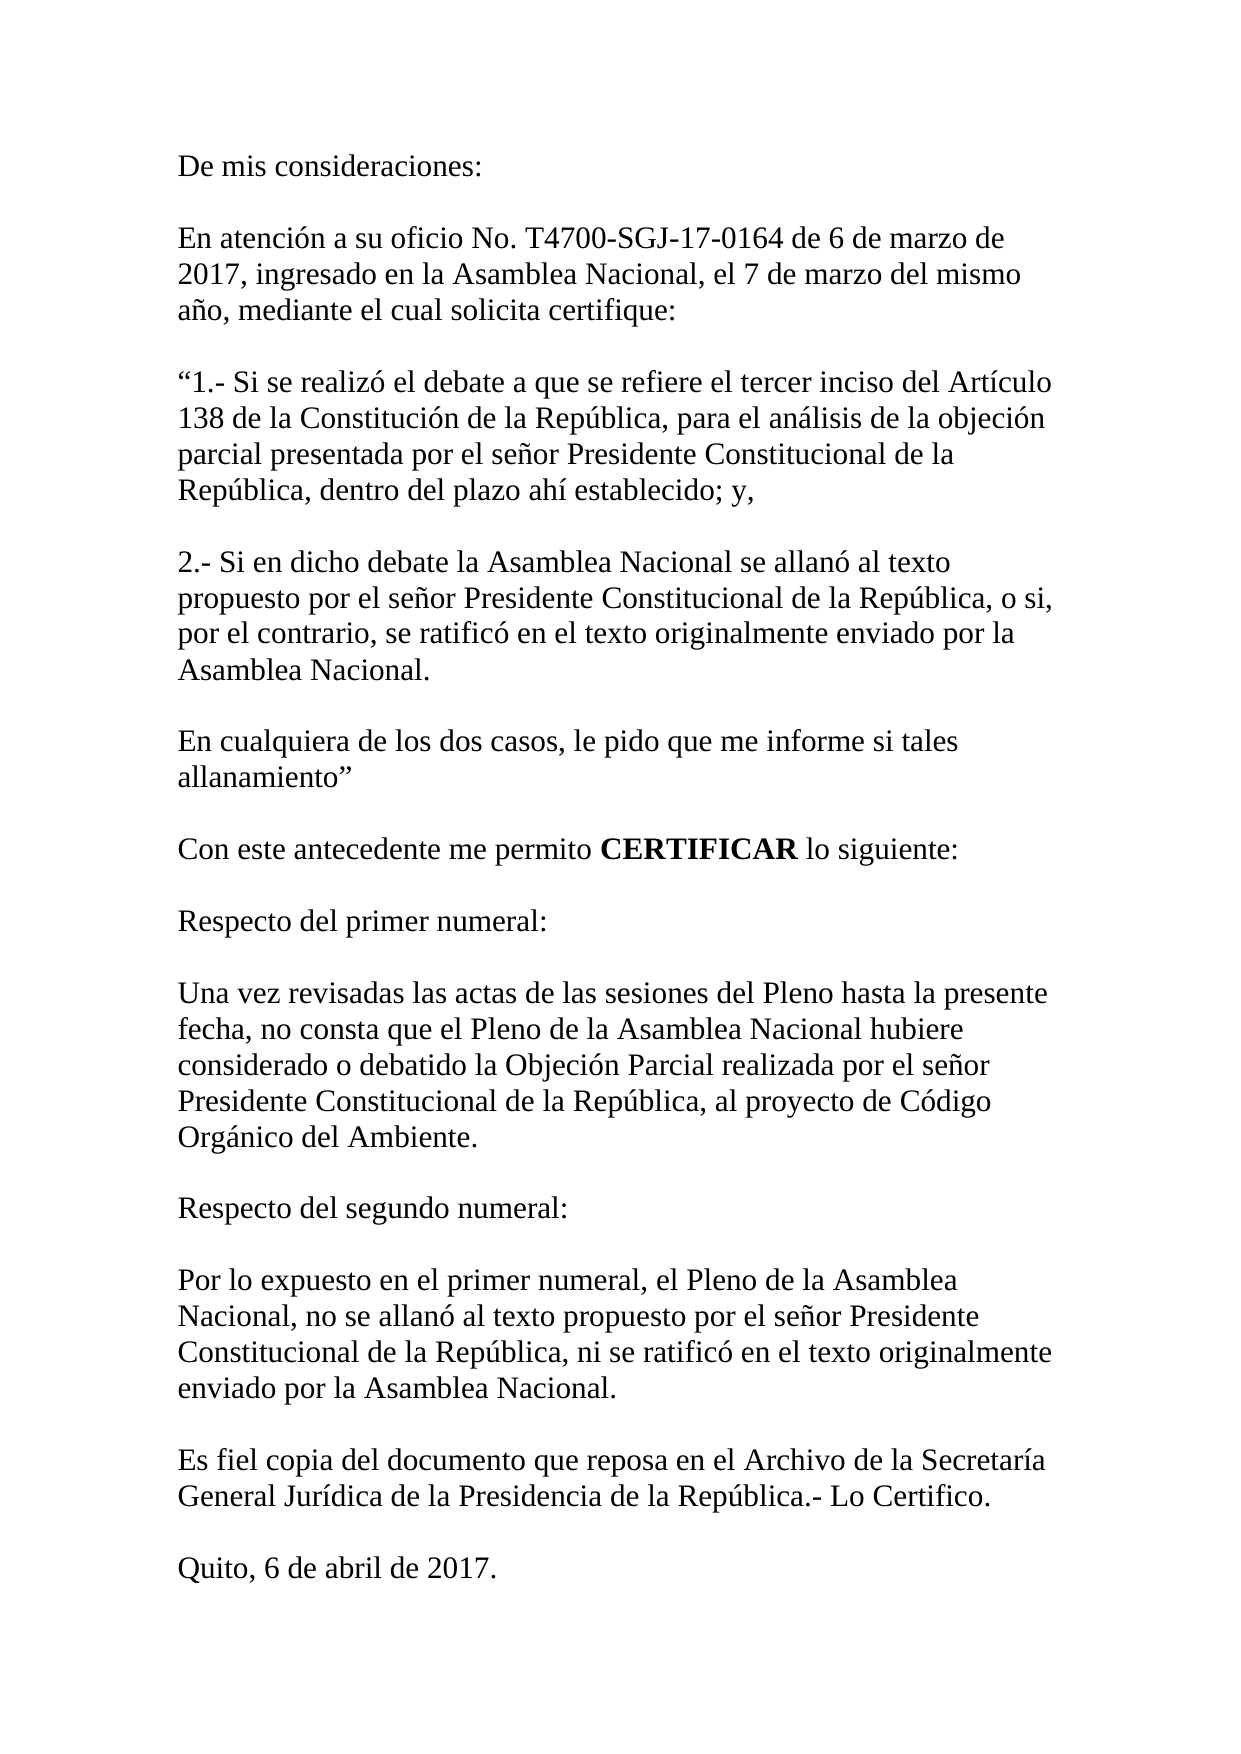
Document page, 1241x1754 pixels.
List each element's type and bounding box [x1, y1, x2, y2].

text [177, 148, 1063, 1585]
